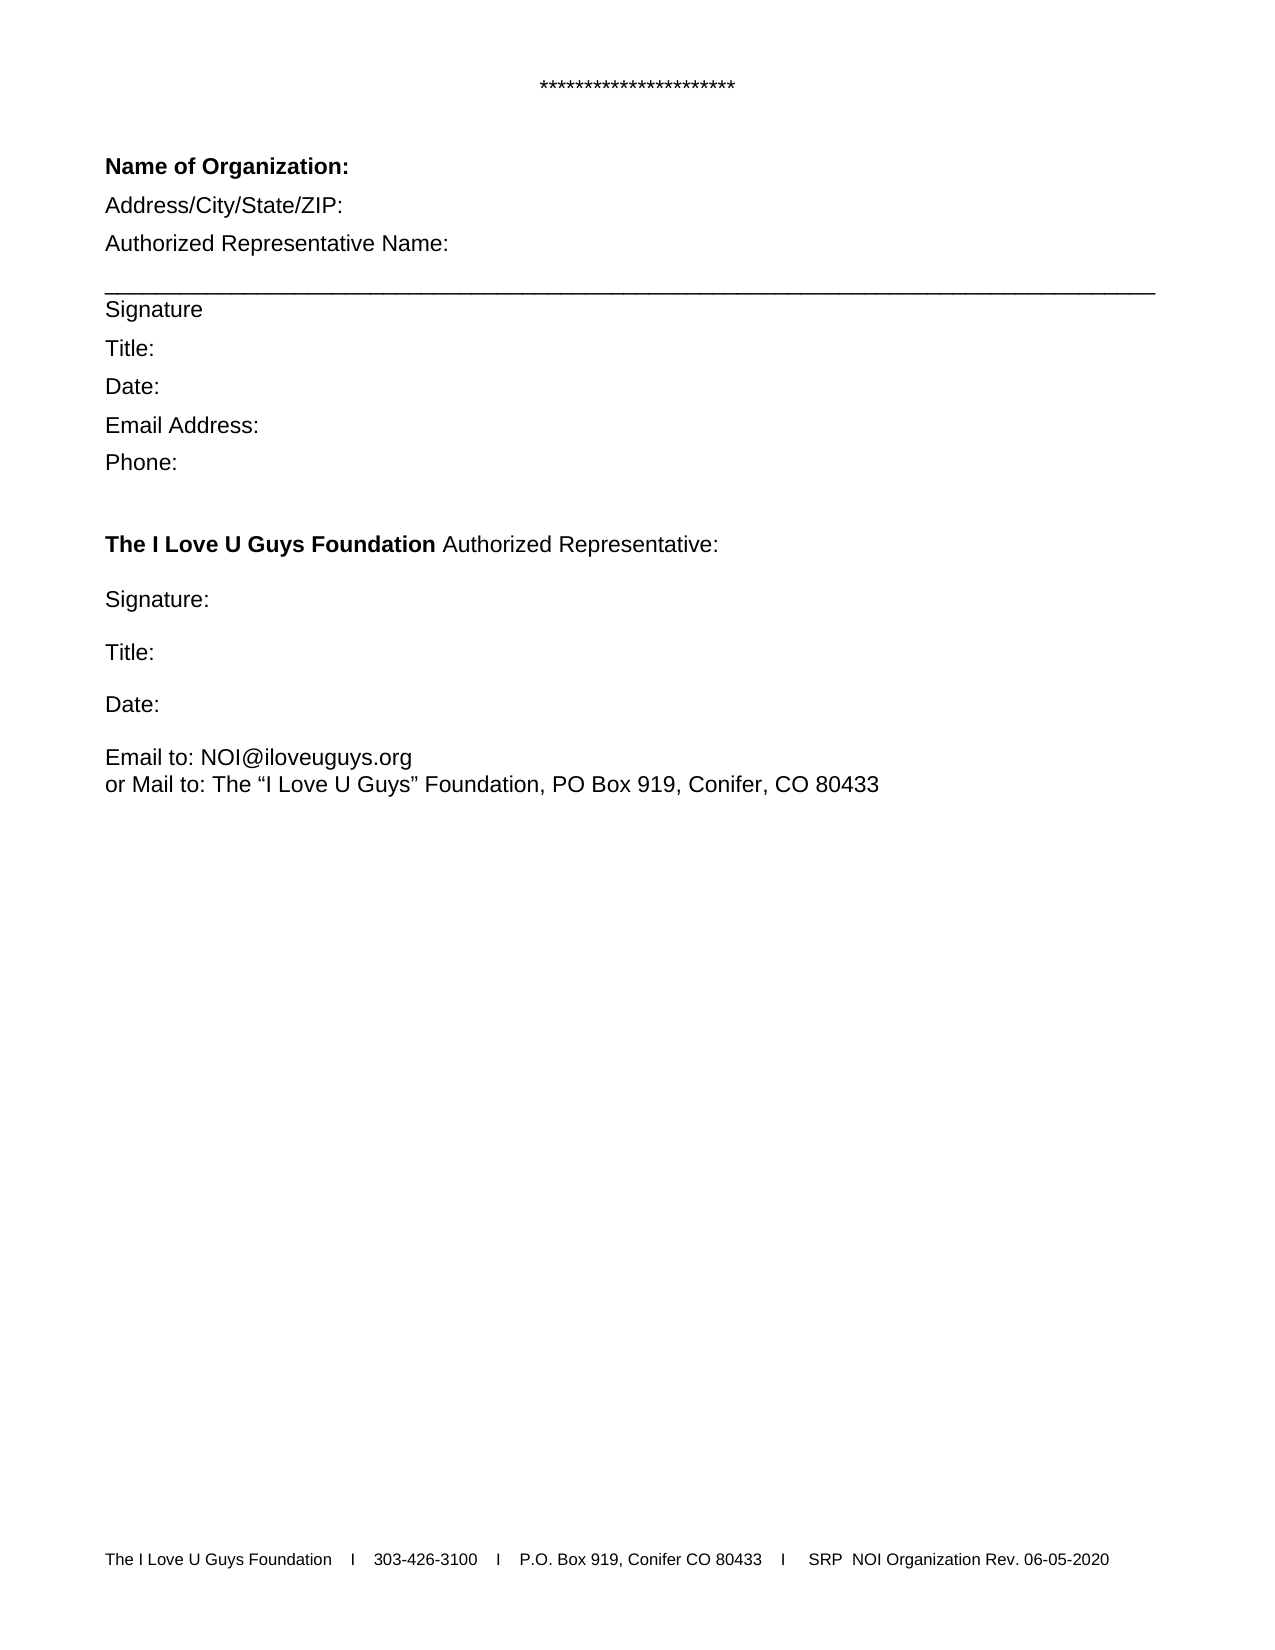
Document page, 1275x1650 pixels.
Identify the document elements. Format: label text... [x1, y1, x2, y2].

text Title: [105, 639, 1170, 665]
text Signature [105, 269, 1170, 322]
text Name of Organization: [105, 153, 1170, 179]
text Title: [105, 334, 1170, 361]
text Address/City/State/ZIP: [105, 192, 1170, 218]
text Date: [105, 373, 1170, 400]
text ********************** [105, 75, 1170, 101]
text Signature: [105, 557, 1170, 612]
text The I Love U Guys Foundation Authorized Representative: [105, 531, 1170, 557]
text Date: [105, 691, 1170, 718]
text Email to: NOI@iloveuguys.org or Mail to: The “I Love U Guys” Foundation, PO Box 919, Conifer, CO 80433 [105, 718, 1141, 797]
text Email Address: [105, 412, 1170, 438]
text Authorized Representative Name: [105, 230, 1170, 257]
text Phone: [105, 451, 1142, 475]
